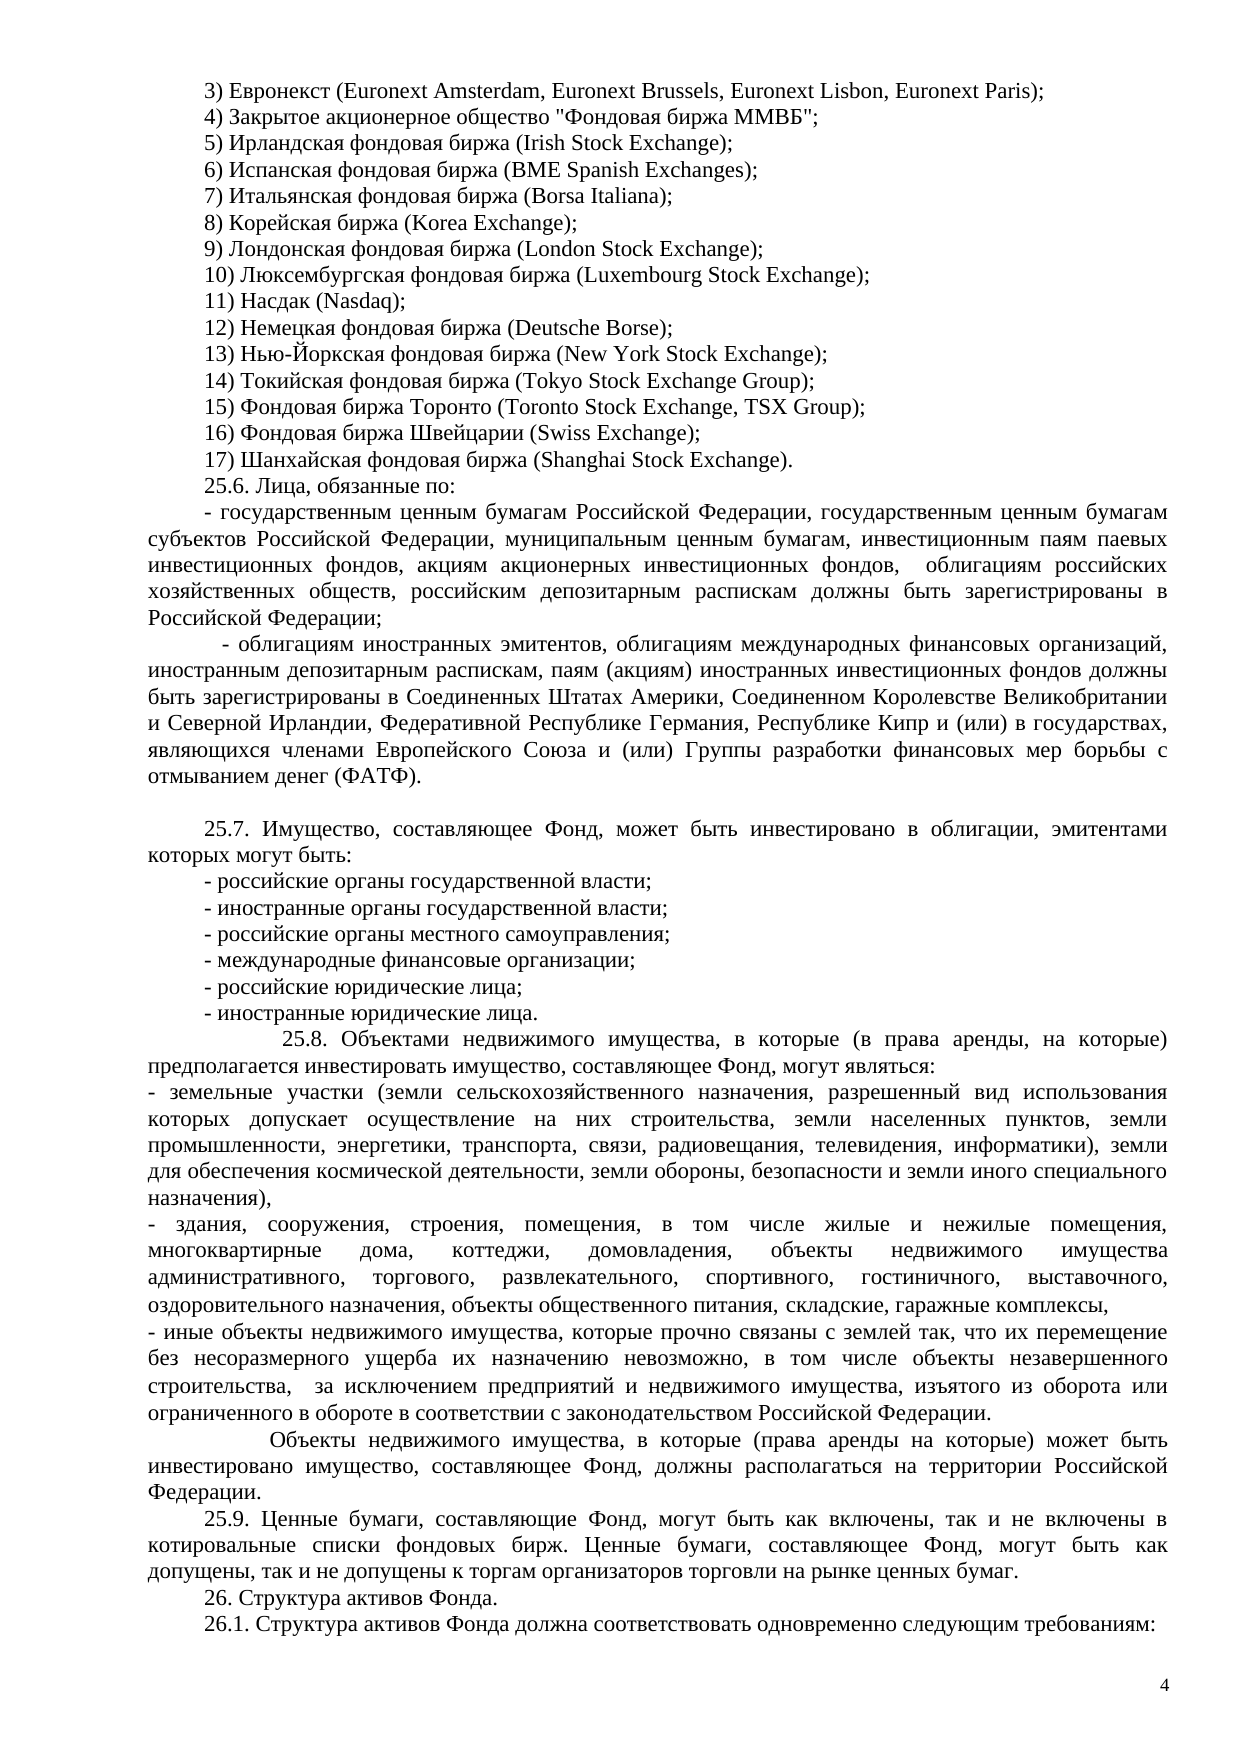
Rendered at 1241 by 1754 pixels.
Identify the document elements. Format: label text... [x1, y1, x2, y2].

text - иные объекты недвижимого имущества, которые прочно связаны с землей так, что их перемещение без несоразмерного ущерба их назначению невозможно, в том числе объекты незавершенного строительства, за исключением предприятий и недвижимого имущества, изъятого из оборота или ограниченного в обороте в соответствии с законодательством Российской Федерации. [148, 1318, 1169, 1426]
text 12) Немецкая фондовая биржа (Deutsche Borse); [148, 314, 1169, 340]
text 14) Токийская фондовая биржа (Tokyo Stock Exchange Group); [148, 367, 1169, 393]
text 11) Насдак (Nasdaq); [148, 288, 1169, 314]
text 9) Лондонская фондовая биржа (London Stock Exchange); [148, 235, 1169, 261]
text - иностранные органы государственной власти; [148, 894, 1169, 920]
text 15) Фондовая биржа Торонто (Toronto Stock Exchange, TSX Group); [148, 393, 1169, 419]
text 4) Закрытое акционерное общество "Фондовая биржа ММВБ"; [148, 103, 1169, 129]
text - земельные участки (земли сельскохозяйственного назначения, разрешенный вид использования которых допускает осуществление на них строительства, земли населенных пунктов, земли промышленности, энергетики, транспорта, связи, радиовещания, телевидения, информатики), земли для обеспечения космической деятельности, земли обороны, безопасности и земли иного специального назначения), [148, 1078, 1169, 1210]
text 17) Шанхайская фондовая биржа (Shanghai Stock Exchange). [148, 446, 1169, 472]
text 25.7. Имущество, составляющее Фонд, может быть инвестировано в облигации, эмитентами которых могут быть: [148, 815, 1169, 867]
text 26.1. Структура активов Фонда должна соответствовать одновременно следующим требованиям: [148, 1610, 1169, 1636]
text - здания, сооружения, строения, помещения, в том числе жилые и нежилые помещения, многоквартирные дома, коттеджи, домовладения, объекты недвижимого имущества административного, торгового, развлекательного, спортивного, гостиничного, выставочного, оздоровительного назначения, объекты общественного питания, складские, гаражные комплексы, [148, 1210, 1169, 1318]
text Объекты недвижимого имущества, в которые (права аренды на которые) может быть инвестировано имущество, составляющее Фонд, должны располагаться на территории Российской Федерации. [148, 1426, 1169, 1505]
text 25.9. Ценные бумаги, составляющие Фонд, могут быть как включены, так и не включены в котировальные списки фондовых бирж. Ценные бумаги, составляющее Фонд, могут быть как допущены, так и не допущены к торгам организаторов торговли на рынке ценных бумаг. [148, 1505, 1169, 1584]
text - российские органы местного самоуправления; [148, 920, 1169, 946]
text 26. Структура активов Фонда. [148, 1584, 1169, 1610]
text - международные финансовые организации; [148, 946, 1169, 973]
text 5) Ирландская фондовая биржа (Irish Stock Exchange); [148, 129, 1169, 156]
text - российские юридические лица; [148, 973, 1169, 999]
text 3) Евронекст (Euronext Amsterdam, Euronext Brussels, Euronext Lisbon, Euronext Paris); [148, 77, 1169, 103]
text 10) Люксембургская фондовая биржа (Luxembourg Stock Exchange); [148, 261, 1169, 288]
text 25.8. Объектами недвижимого имущества, в которые (в права аренды, на которые) предполагается инвестировать имущество, составляющее Фонд, могут являться: [148, 1026, 1169, 1078]
text - иностранные юридические лица. [148, 999, 1169, 1026]
text 8) Корейская биржа (Korea Exchange); [148, 208, 1169, 235]
text - облигациям иностранных эмитентов, облигациям международных финансовых организаций, иностранным депозитарным распискам, паям (акциям) иностранных инвестиционных фондов должны быть зарегистрированы в Соединенных Штатах Америки, Соединенном Королевстве Великобритании и Северной Ирландии, Федеративной Республике Германия, Республике Кипр и (или) в государствах, являющихся членами Европейского Союза и (или) Группы разработки финансовых мер борьбы с отмыванием денег (ФАТФ). [148, 630, 1169, 788]
text 6) Испанская фондовая биржа (BME Spanish Exchanges); [148, 156, 1169, 182]
text 25.6. Лица, обязанные по: [148, 472, 1169, 498]
text - российские органы государственной власти; [148, 867, 1169, 894]
text 7) Итальянская фондовая биржа (Borsa Italiana); [148, 182, 1169, 208]
text 16) Фондовая биржа Швейцарии (Swiss Exchange); [148, 419, 1169, 446]
text - государственным ценным бумагам Российской Федерации, государственным ценным бумагам субъектов Российской Федерации, муниципальным ценным бумагам, инвестиционным паям паевых инвестиционных фондов, акциям акционерных инвестиционных фондов, облигациям российских хозяйственных обществ, российским депозитарным распискам должны быть зарегистрированы в Российской Федерации; [148, 498, 1169, 630]
text 13) Нью-Йоркская фондовая биржа (New York Stock Exchange); [148, 340, 1169, 367]
